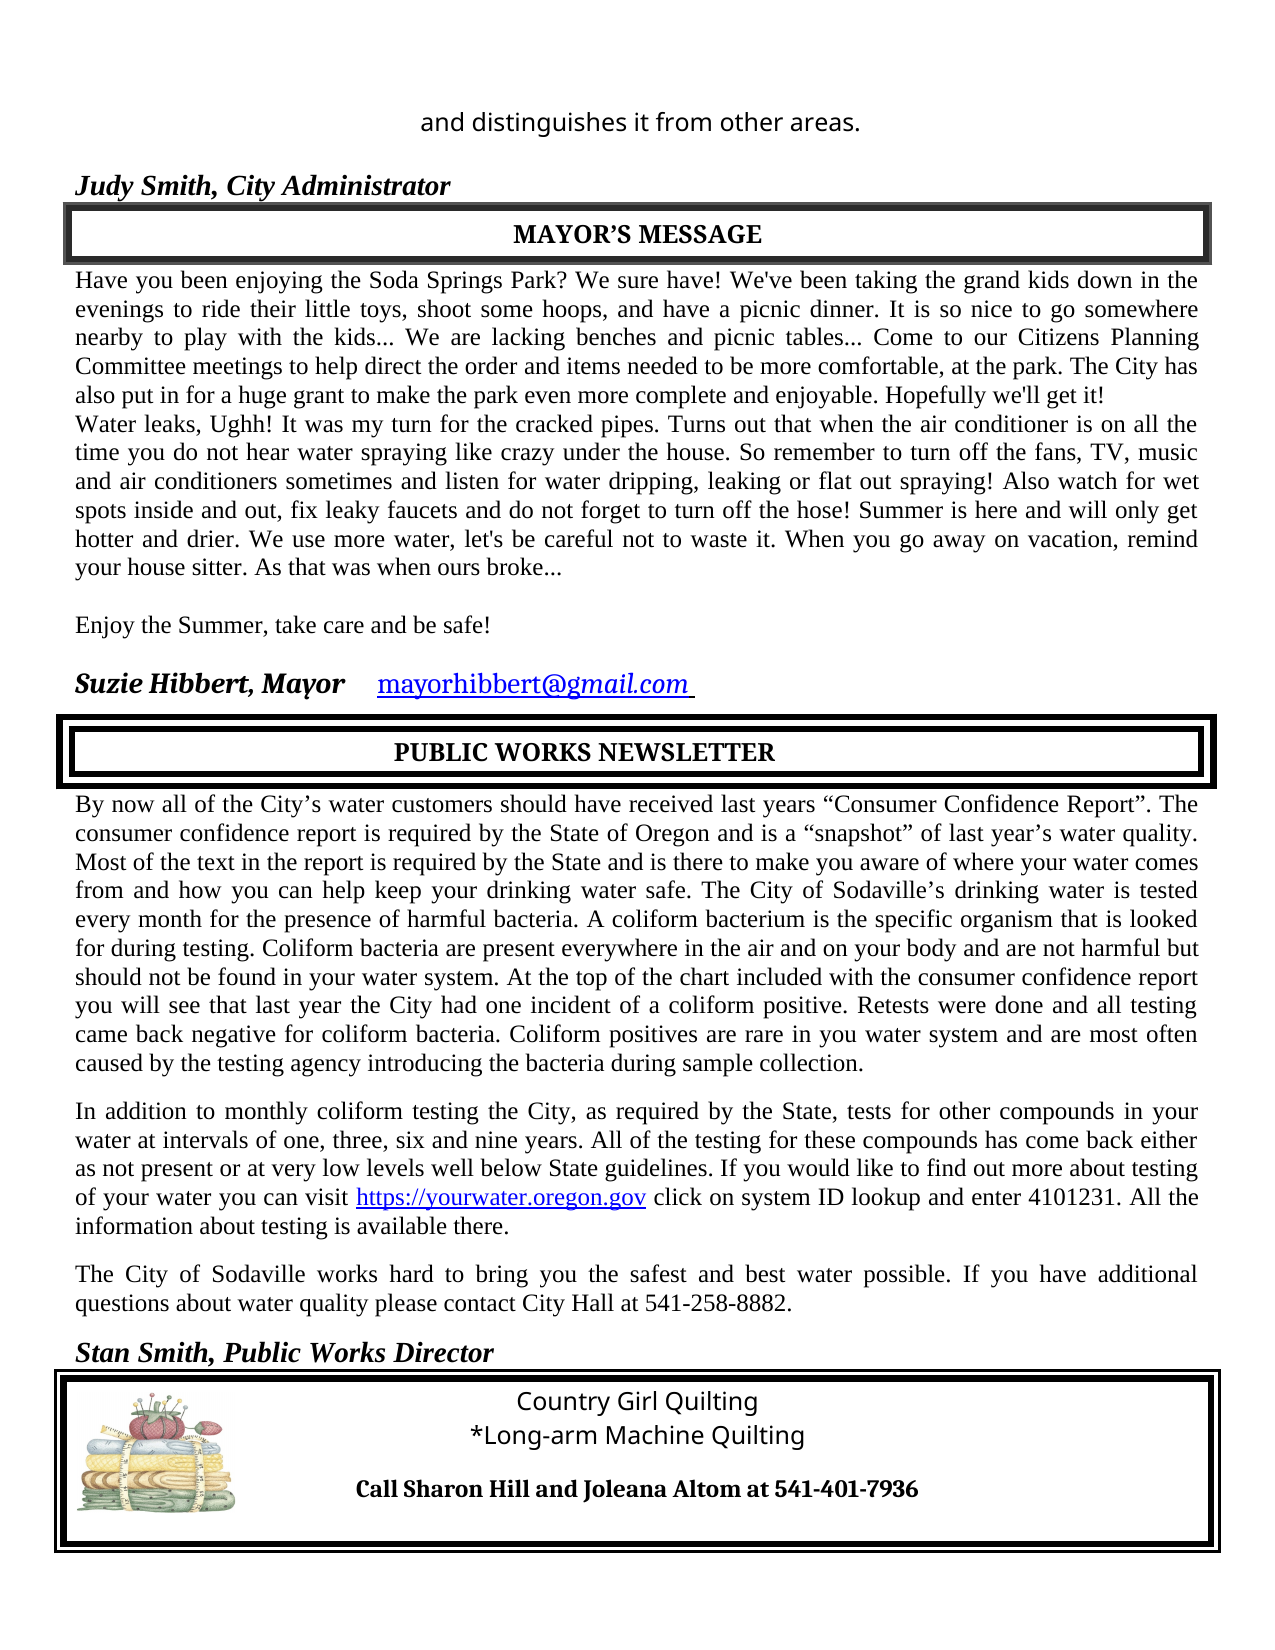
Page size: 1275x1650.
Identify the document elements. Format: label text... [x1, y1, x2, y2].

text *Long-arm Machine Quilting [236, 1418, 1200, 1452]
text Water leaks, Ughh! It was my turn for the cracked pipes. Turns out that when the air conditioner is on all the time you do not hear water spraying like crazy under the house. So remember to turn off the fans, TV, music and air conditioners sometimes and listen for water dripping, leaking or flat out spraying! Also watch for wet spots inside and out, fix leaky faucets and do not forget to turn off the hose! Summer is here and will only get hotter and drier. We use more water, let's be careful not to waste it. When you go away on vacation, remind your house sitter. As that was when ours broke... [75, 409, 1200, 581]
text Suzie Hibbert, Mayor mayorhibbert@gmail.com [75, 667, 1200, 701]
picture [76, 1392, 236, 1513]
text Stan Smith, Public Works Director [75, 1336, 1200, 1369]
text Judy Smith, City Administrator [75, 168, 1200, 202]
text The City of Sodaville works hard to bring you the safest and best water possible. If you have additional questions about water quality please contact City Hall at 541-258-8882. [75, 1259, 1200, 1316]
text Have you been enjoying the Soda Springs Park? We sure have! We've been taking the grand kids down in the evenings to ride their little toys, shoot some hoops, and have a picnic dinner. It is so nice to go somewhere nearby to play with the kids... We are lacking benches and picnic tables... Come to our Citizens Planning Committee meetings to help direct the order and items needed to be more comfortable, at the park. The City has also put in for a huge grant to make the park even more complete and enjoyable. Hopefully we'll get it! [75, 265, 1200, 409]
text By now all of the City’s water customers should have received last years “Consumer Confidence Report”. The consumer confidence report is required by the State of Oregon and is a “snapshot” of last year’s water quality. Most of the text in the report is required by the State and is there to make you aware of where your water comes from and how you can help keep your drinking water safe. The City of Sodaville’s drinking water is tested every month for the presence of harmful bacteria. A coliform bacterium is the specific organism that is looked for during testing. Coliform bacteria are present everywhere in the air and on your body and are not harmful but should not be found in your water system. At the top of the chart included with the consumer confidence report you will see that last year the City had one incident of a coliform positive. Retests were done and all testing came back negative for coliform bacteria. Coliform positives are rare in you water system and are most often caused by the testing agency introducing the bacteria during sample collection. [75, 789, 1200, 1077]
title Public Works Newsletter [63, 720, 1210, 783]
text and distinguishes it from other areas. [75, 105, 1200, 139]
text Country Girl Quilting [57, 1372, 1218, 1418]
text Call Sharon Hill and Joleana Altom at 541-401-7936 [57, 1460, 1218, 1550]
text In addition to monthly coliform testing the City, as required by the State, tests for other compounds in your water at intervals of one, three, six and nine years. All of the testing for these compounds has come back either as not present or at very low levels well below State guidelines. If you would like to find out more about testing of your water you can visit https://yourwater.oregon.gov click on system ID lookup and enter 4101231. All the information about testing is available there. [75, 1096, 1200, 1240]
text Enjoy the Summer, take care and be safe! [75, 610, 1200, 639]
text MAYOR’S MESSAGE [75, 214, 1200, 252]
